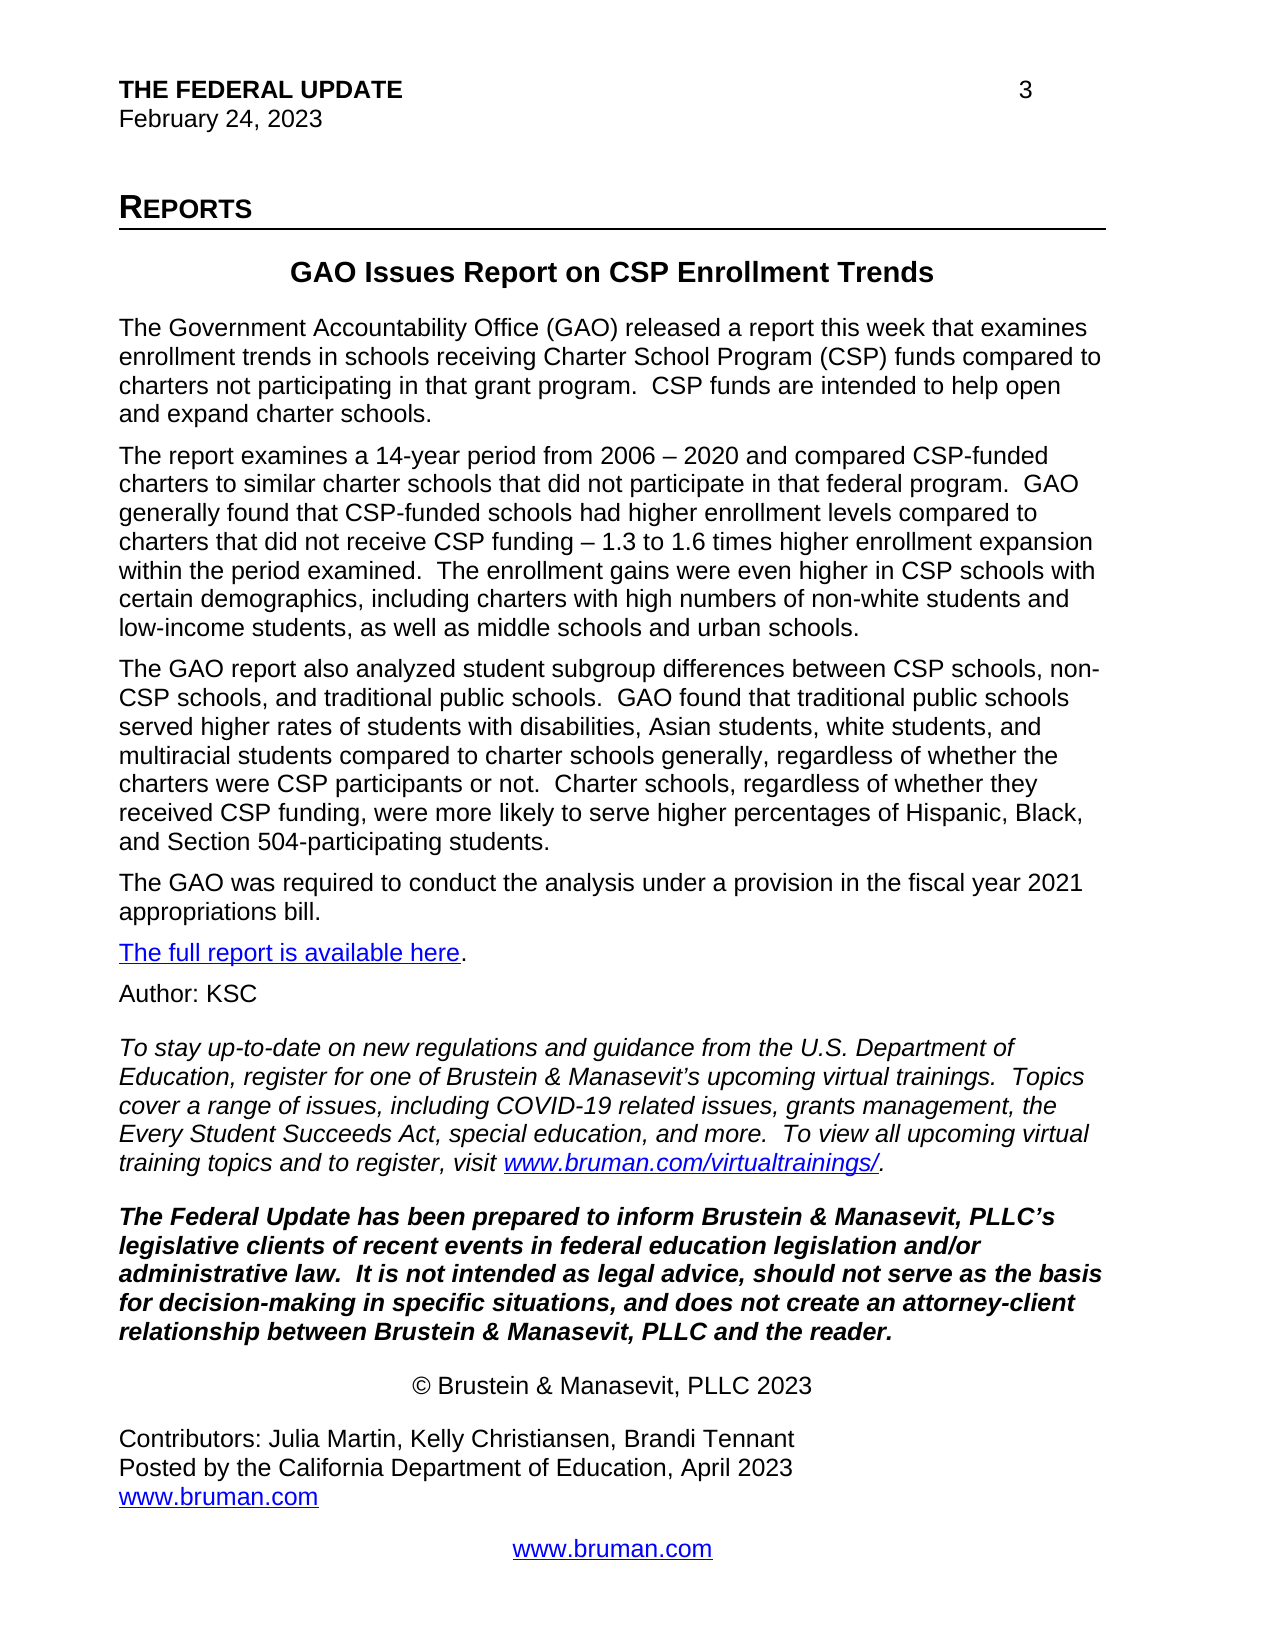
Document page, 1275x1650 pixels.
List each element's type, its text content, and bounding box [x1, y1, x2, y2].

text Contributors: Julia Martin, Kelly Christiansen, Brandi Tennant Posted by the California Department of Education, April 2023 www.bruman.com [118, 1424, 1106, 1511]
text © Brustein & Manasevit, PLLC 2023 [118, 1371, 1106, 1399]
text The Government Accountability Office (GAO) released a report this week that examines enrollment trends in schools receiving Charter School Program (CSP) funds compared to charters not participating in that grant program. CSP funds are intended to help open and expand charter schools. [118, 313, 1106, 428]
text Author: KSC [118, 979, 1106, 1008]
subtitle Reports [118, 187, 1106, 229]
text The report examines a 14-year period from 2006 – 2020 and compared CSP-funded charters to similar charter schools that did not participate in that federal program. GAO generally found that CSP-funded schools had higher enrollment levels compared to charters that did not receive CSP funding – 1.3 to 1.6 times higher enrollment expansion within the period examined. The enrollment gains were even higher in CSP schools with certain demographics, including charters with high numbers of non-white students and low-income students, as well as middle schools and urban schools. [118, 441, 1106, 642]
text The Federal Update has been prepared to inform Brustein & Manasevit, PLLC’s legislative clients of recent events in federal education legislation and/or administrative law. It is not intended as legal advice, should not serve as the basis for decision-making in specific situations, and does not create an attorney-client relationship between Brustein & Manasevit, PLLC and the reader. [118, 1202, 1106, 1346]
subtitle GAO Issues Report on CSP Enrollment Trends [118, 254, 1106, 288]
text To stay up-to-date on new regulations and guidance from the U.S. Department of Education, register for one of Brustein & Manasevit’s upcoming virtual trainings. Topics cover a range of issues, including COVID-19 related issues, grants management, the Every Student Succeeds Act, special education, and more. To view all upcoming virtual training topics and to register, visit www.bruman.com/virtualtrainings/. [118, 1033, 1106, 1177]
text The GAO was required to conduct the analysis under a provision in the fiscal year 2021 appropriations bill. [118, 868, 1106, 926]
text The full report is available here. [118, 938, 1106, 967]
text The GAO report also analyzed student subgroup differences between CSP schools, non-CSP schools, and traditional public schools. GAO found that traditional public schools served higher rates of students with disabilities, Asian students, white students, and multiracial students compared to charter schools generally, regardless of whether the charters were CSP participants or not. Charter schools, regardless of whether they received CSP funding, were more likely to serve higher percentages of Hispanic, Black, and Section 504-participating students. [118, 654, 1106, 856]
